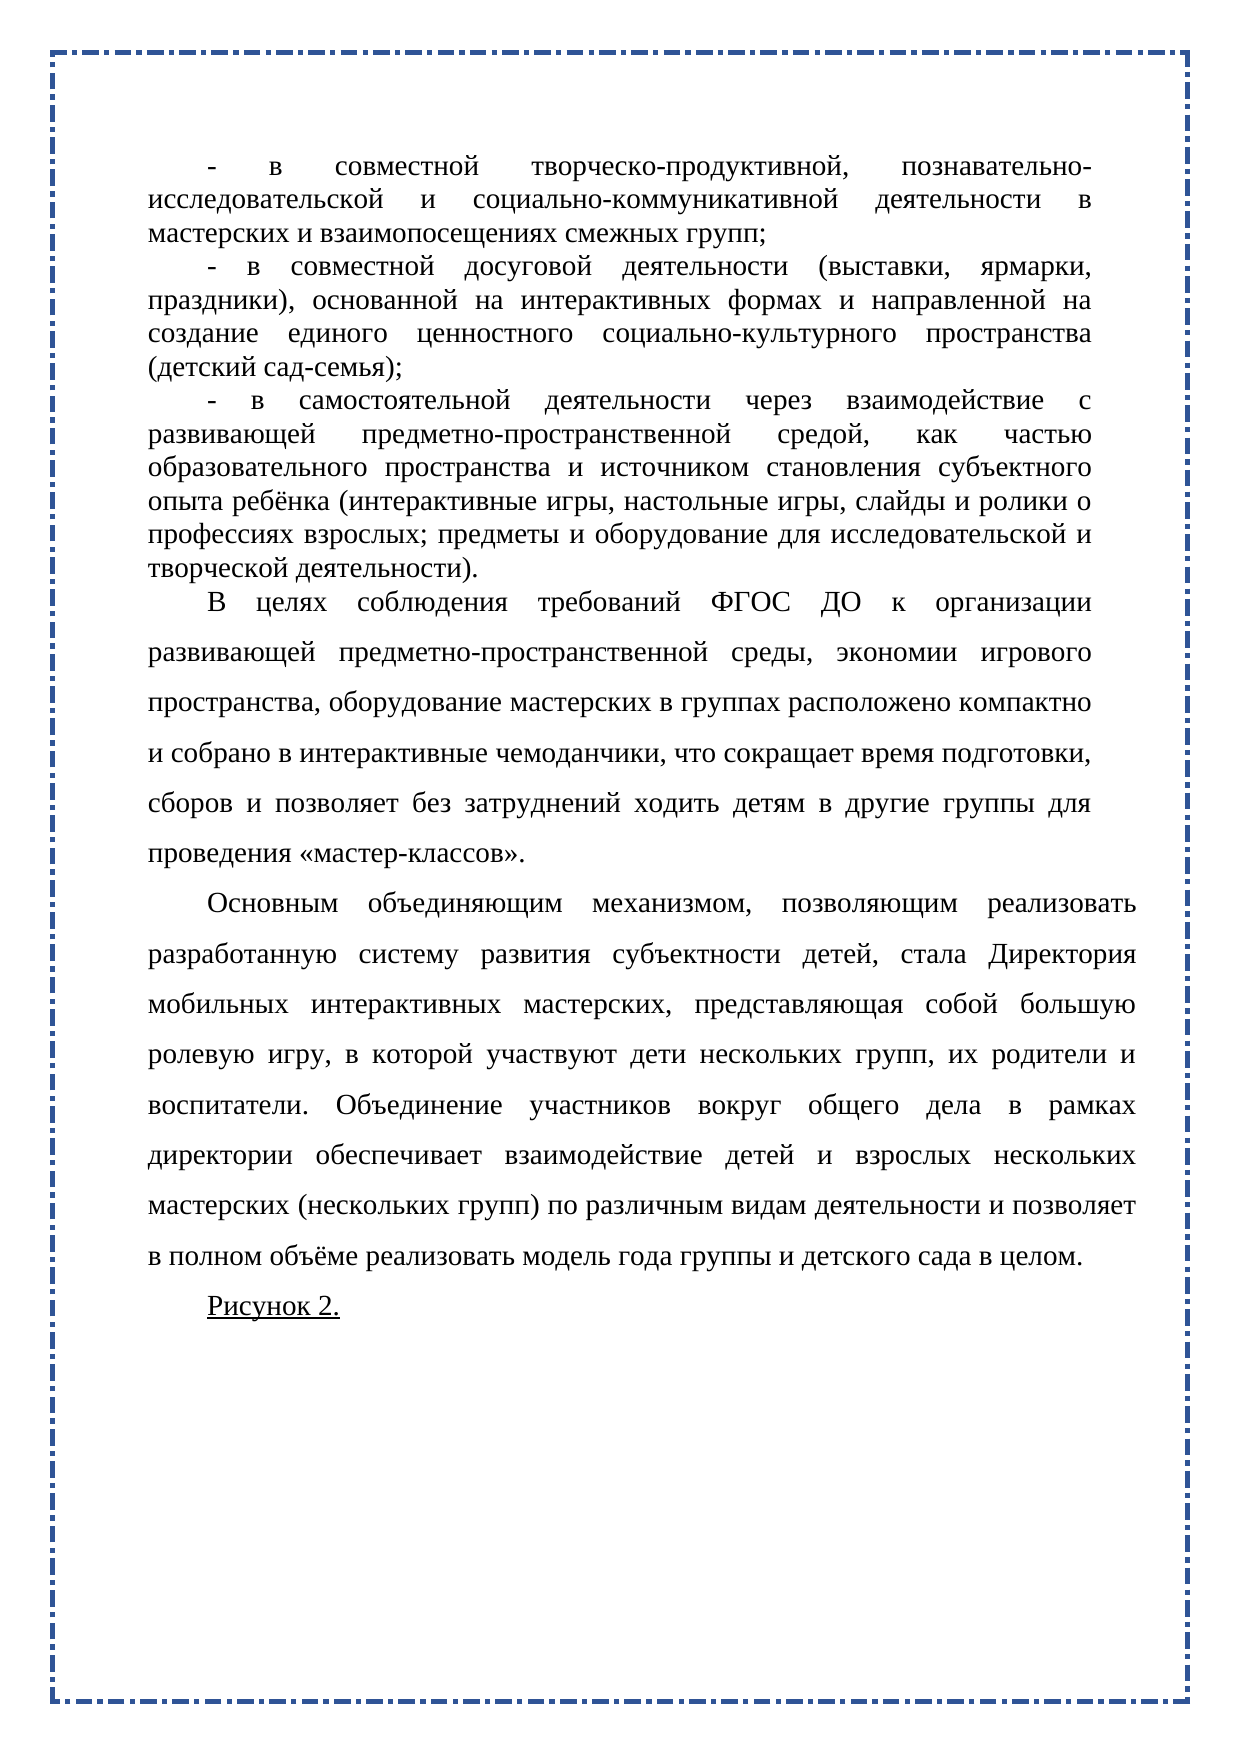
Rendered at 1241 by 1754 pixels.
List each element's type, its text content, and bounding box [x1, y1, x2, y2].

text - в самостоятельной деятельности через взаимодействие с развивающей предметно-пространственной средой, как частью образовательного пространства и источником становления субъектного опыта ребёнка (интерактивные игры, настольные игры, слайды и ролики о профессиях взрослых; предметы и оборудование для исследовательской и творческой деятельности). [148, 382, 1092, 584]
text Рисунок 2. [148, 1288, 1137, 1322]
text - в совместной досуговой деятельности (выставки, ярмарки, праздники), основанной на интерактивных формах и направленной на создание единого ценностного социально-культурного пространства (детский сад-семья); [148, 248, 1092, 382]
text Основным объединяющим механизмом, позволяющим реализовать разработанную систему развития субъектности детей, стала Директория мобильных интерактивных мастерских, представляющая собой большую ролевую игру, в которой участвуют дети нескольких групп, их родители и воспитатели. Объединение участников вокруг общего дела в рамках директории обеспечивает взаимодействие детей и взрослых нескольких мастерских (нескольких групп) по различным видам деятельности и позволяет в полном объёме реализовать модель года группы и детского сада в целом. [148, 886, 1137, 1271]
text В целях соблюдения требований ФГОС ДО к организации развивающей предметно-пространственной среды, экономии игрового пространства, оборудование мастерских в группах расположено компактно и собрано в интерактивные чемоданчики, что сокращает время подготовки, сборов и позволяет без затруднений ходить детям в другие группы для проведения «мастер-классов». [148, 584, 1092, 869]
text - в совместной творческо-продуктивной, познавательно-исследовательской и социально-коммуникативной деятельности в мастерских и взаимопосещениях смежных групп; [148, 148, 1092, 248]
